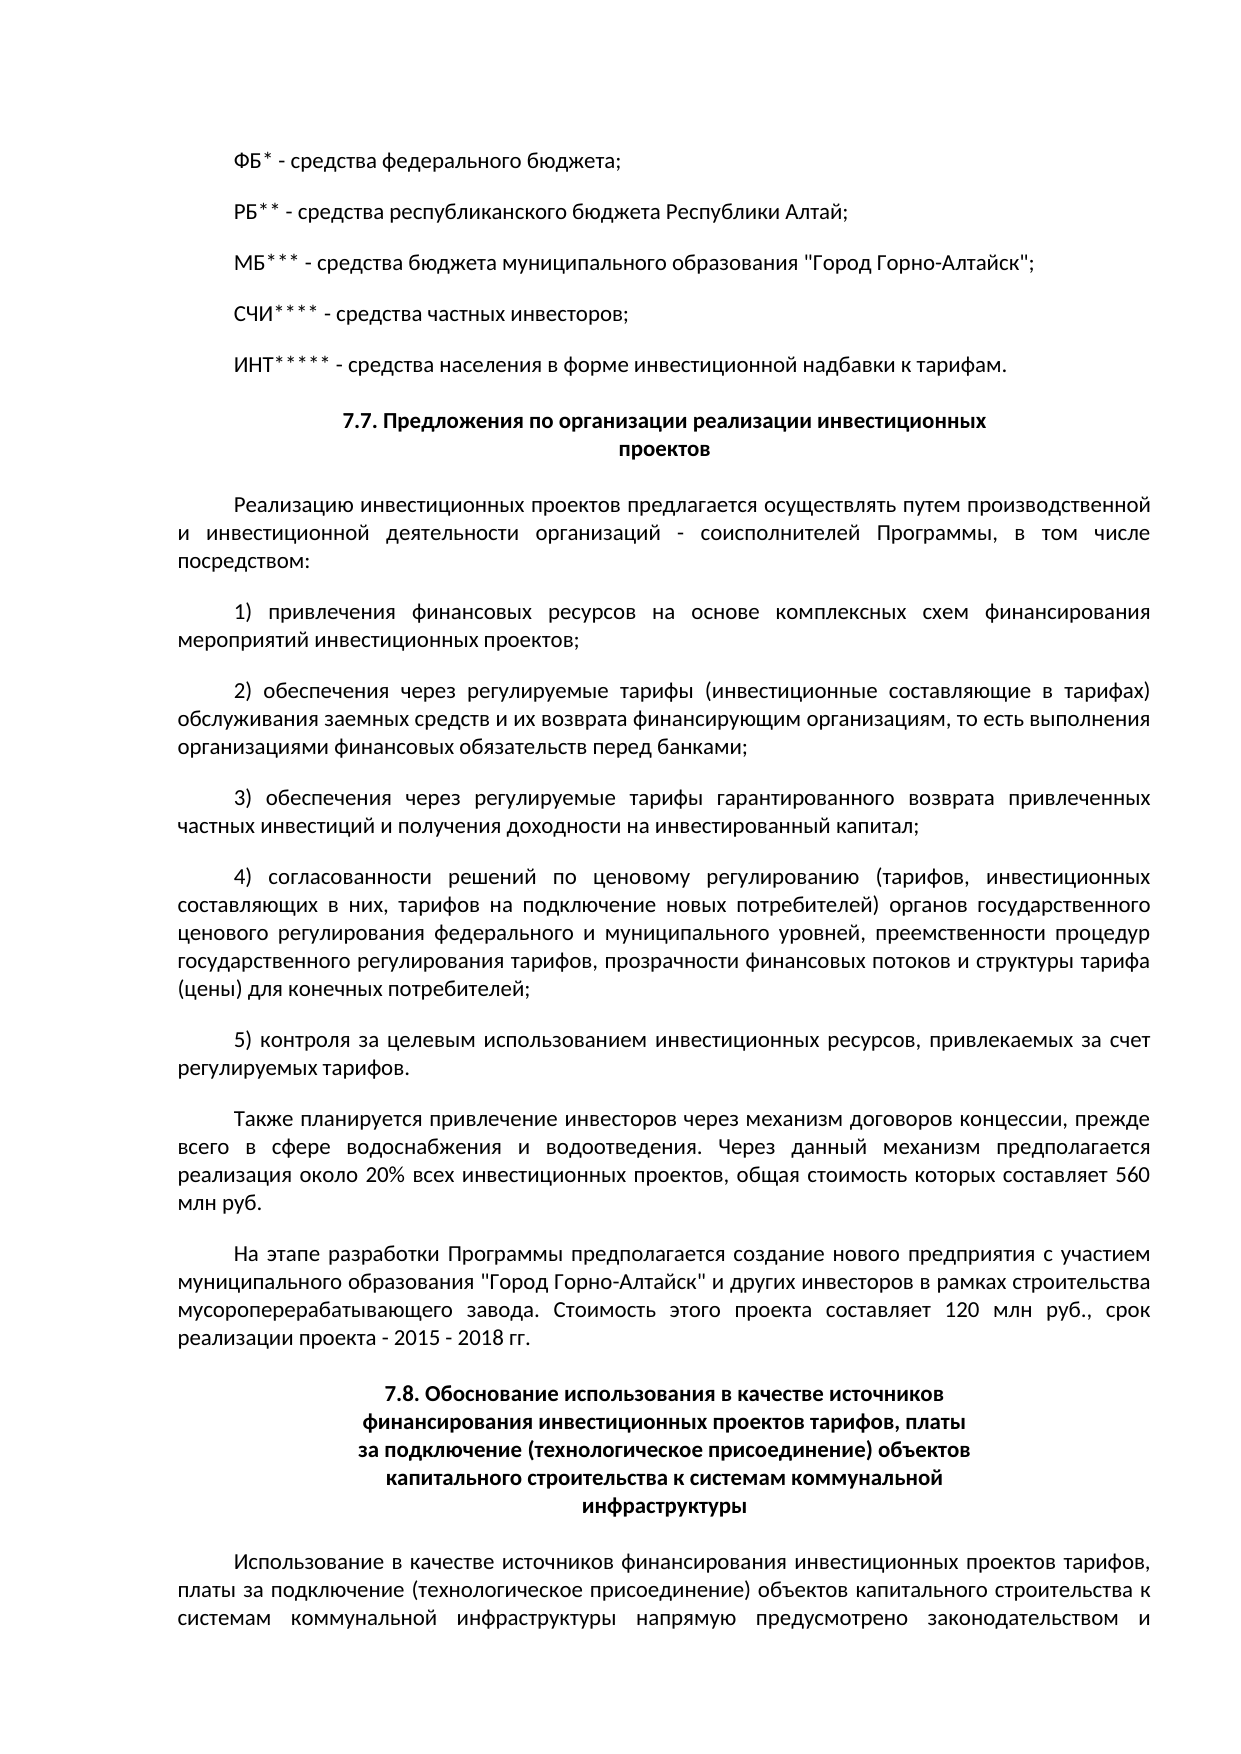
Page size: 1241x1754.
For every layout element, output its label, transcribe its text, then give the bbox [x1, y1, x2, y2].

text 4) согласованности решений по ценовому регулированию (тарифов, инвестиционных составляющих в них, тарифов на подключение новых потребителей) органов государственного ценового регулирования федерального и муниципального уровней, преемственности процедур государственного регулирования тарифов, прозрачности финансовых потоков и структуры тарифа (цены) для конечных потребителей; [177, 862, 1152, 1002]
text СЧИ**** - средства частных инвесторов; [177, 299, 1152, 327]
text ИНТ***** - средства населения в форме инвестиционной надбавки к тарифам. [177, 350, 1152, 378]
title финансирования инвестиционных проектов тарифов, платы [177, 1407, 1152, 1435]
text На этапе разработки Программы предполагается создание нового предприятия с участием муниципального образования "Город Горно-Алтайск" и других инвесторов в рамках строительства мусороперерабатывающего завода. Стоимость этого проекта составляет 120 млн руб., срок реализации проекта - 2015 - 2018 гг. [177, 1239, 1152, 1351]
title 7.7. Предложения по организации реализации инвестиционных [177, 406, 1152, 434]
text 5) контроля за целевым использованием инвестиционных ресурсов, привлекаемых за счет регулируемых тарифов. [177, 1025, 1152, 1081]
text 2) обеспечения через регулируемые тарифы (инвестиционные составляющие в тарифах) обслуживания заемных средств и их возврата финансирующим организациям, то есть выполнения организациями финансовых обязательств перед банками; [177, 676, 1152, 760]
text МБ*** - средства бюджета муниципального образования "Город Горно-Алтайск"; [177, 248, 1152, 276]
text 1) привлечения финансовых ресурсов на основе комплексных схем финансирования мероприятий инвестиционных проектов; [177, 597, 1152, 653]
text Реализацию инвестиционных проектов предлагается осуществлять путем производственной и инвестиционной деятельности организаций - соисполнителей Программы, в том числе посредством: [177, 490, 1152, 574]
title 7.8. Обоснование использования в качестве источников [177, 1379, 1152, 1407]
text 3) обеспечения через регулируемые тарифы гарантированного возврата привлеченных частных инвестиций и получения доходности на инвестированный капитал; [177, 783, 1152, 839]
title за подключение (технологическое присоединение) объектов [177, 1435, 1152, 1463]
text РБ** - средства республиканского бюджета Республики Алтай; [177, 197, 1152, 225]
title проектов [177, 434, 1152, 462]
text Также планируется привлечение инвесторов через механизм договоров концессии, прежде всего в сфере водоснабжения и водоотведения. Через данный механизм предполагается реализация около 20% всех инвестиционных проектов, общая стоимость которых составляет 560 млн руб. [177, 1104, 1152, 1216]
text ФБ* - средства федерального бюджета; [177, 146, 1152, 174]
title инфраструктуры [177, 1491, 1152, 1519]
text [177, 1547, 1152, 1631]
title капитального строительства к системам коммунальной [177, 1463, 1152, 1491]
